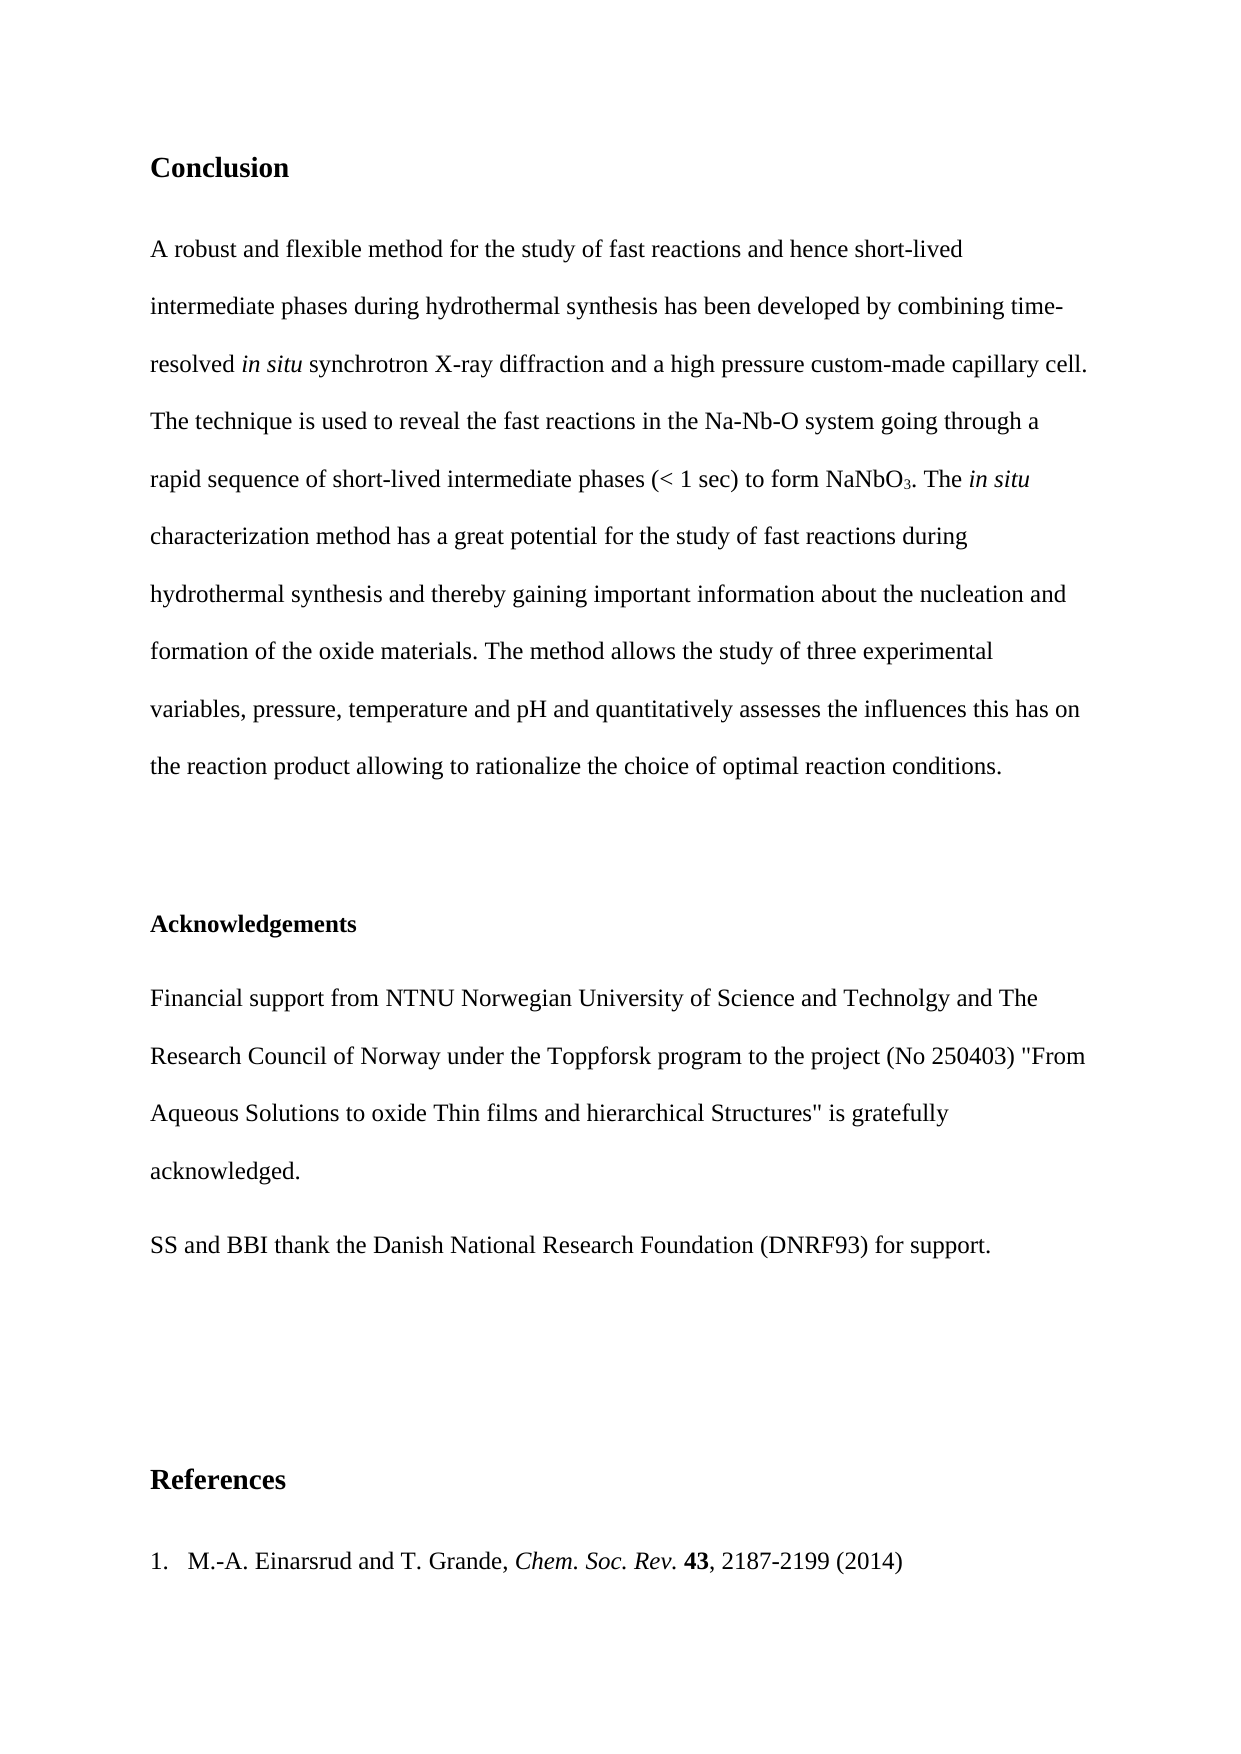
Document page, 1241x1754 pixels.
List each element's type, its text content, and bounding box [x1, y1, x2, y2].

text SS and BBI thank the Danish National Research Foundation (DNRF93) for support. [150, 1230, 1090, 1259]
text Conclusion [150, 150, 1090, 183]
text Financial support from NTNU Norwegian University of Science and Technolgy and The Research Council of Norway under the Toppforsk program to the project (No 250403) "From Aqueous Solutions to oxide Thin films and hierarchical Structures" is gratefully acknowledged. [150, 983, 1090, 1184]
text Acknowledgements [150, 909, 1090, 938]
text References [150, 1462, 1090, 1496]
list M.-A. Einarsrud and T. Grande, Chem. Soc. Rev. 43, 2187-2199 (2014) [150, 1546, 1090, 1574]
text A robust and flexible method for the study of fast reactions and hence short-lived intermediate phases during hydrothermal synthesis has been developed by combining time-resolved in situ synchrotron X-ray diffraction and a high pressure custom-made capillary cell. The technique is used to reveal the fast reactions in the Na-Nb-O system going through a rapid sequence of short-lived intermediate phases (< 1 sec) to form NaNbO3. The in situ characterization method has a great potential for the study of fast reactions during hydrothermal synthesis and thereby gaining important information about the nucleation and formation of the oxide materials. The method allows the study of three experimental variables, pressure, temperature and pH and quantitatively assesses the influences this has on the reaction product allowing to rationalize the choice of optimal reaction conditions. [150, 234, 1090, 780]
